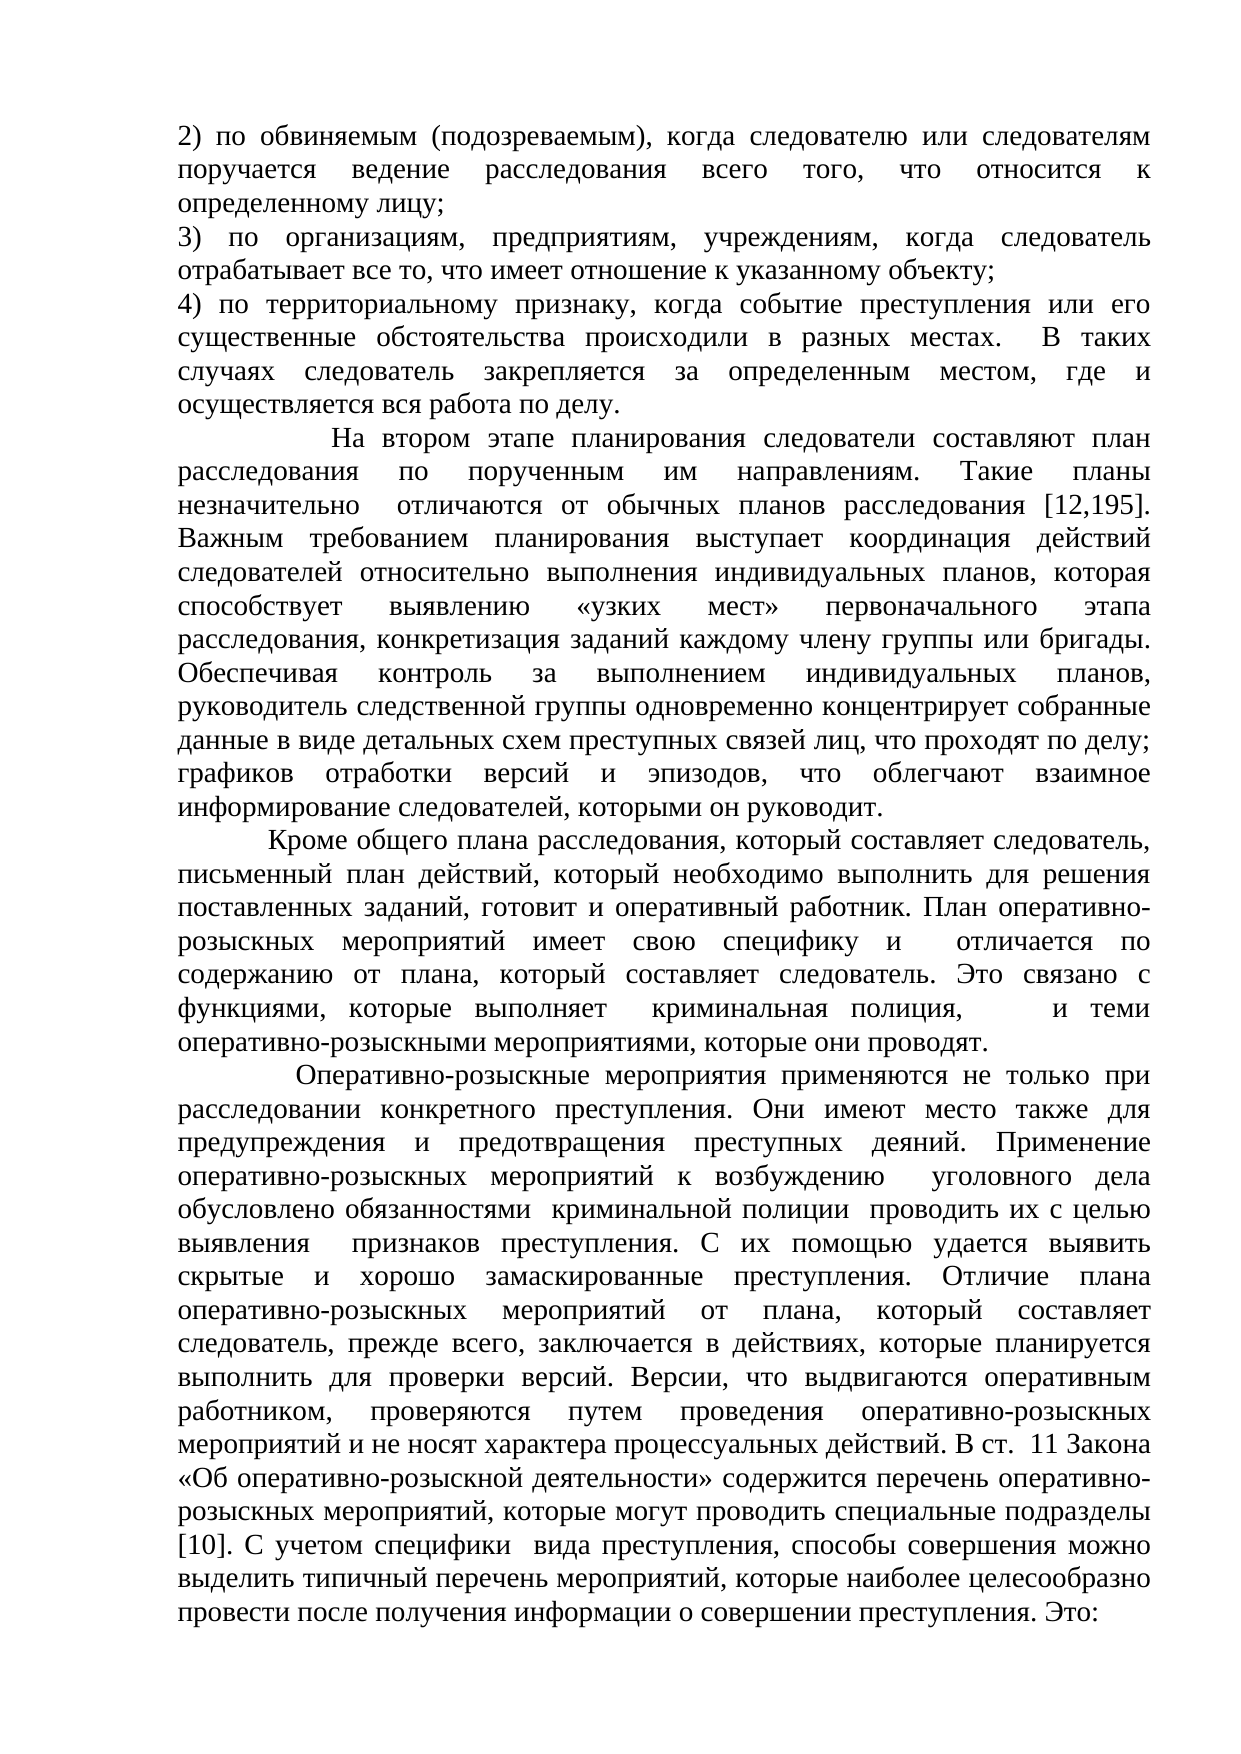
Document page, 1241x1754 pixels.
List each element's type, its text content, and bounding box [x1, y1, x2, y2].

text 2) по обвиняемым (подозреваемым), когда следователю или следователям поручается ведение расследования всего того, что относится к определенному лицу; [177, 118, 1152, 219]
text На втором этапе планирования следователи составляют план расследования по порученным им направлениям. Такие планы незначительно отличаются от обычных планов расследования [12,195]. Важным требованием планирования выступает координация действий следователей относительно выполнения индивидуальных планов, которая способствует выявлению «узких мест» первоначального этапа расследования, конкретизация заданий каждому члену группы или бригады. Обеспечивая контроль за выполнением индивидуальных планов, руководитель следственной группы одновременно концентрирует собранные данные в виде детальных схем преступных связей лиц, что проходят по делу; графиков отработки версий и эпизодов, что облегчают взаимное информирование следователей, которыми он руководит. [177, 420, 1152, 822]
text Кроме общего плана расследования, который составляет следователь, письменный план действий, который необходимо выполнить для решения поставленных заданий, готовит и оперативный работник. План оперативно-розыскных мероприятий имеет свою специфику и отличается по содержанию от плана, который составляет следователь. Это связано с функциями, которые выполняет криминальная полиция, и теми оперативно-розыскными мероприятиями, которые они проводят. [177, 822, 1152, 1057]
text 4) по территориальному признаку, когда событие преступления или его существенные обстоятельства происходили в разных местах. В таких случаях следователь закрепляется за определенным местом, где и осуществляется вся работа по делу. [177, 286, 1152, 420]
text Оперативно-розыскные мероприятия применяются не только при расследовании конкретного преступления. Они имеют место также для предупреждения и предотвращения преступных деяний. Применение оперативно-розыскных мероприятий к возбуждению уголовного дела обусловлено обязанностями криминальной полиции проводить их с целью выявления признаков преступления. С их помощью удается выявить скрытые и хорошо замаскированные преступления. Отличие плана оперативно-розыскных мероприятий от плана, который составляет следователь, прежде всего, заключается в действиях, которые планируется выполнить для проверки версий. Версии, что выдвигаются оперативным работником, проверяются путем проведения оперативно-розыскных мероприятий и не носят характера процессуальных действий. В ст. 11 Закона «Об оперативно-розыскной деятельности» содержится перечень оперативно-розыскных мероприятий, которые могут проводить специальные подразделы [10]. С учетом специфики вида преступления, способы совершения можно выделить типичный перечень мероприятий, которые наиболее целесообразно провести после получения информации о совершении преступления. Это: [177, 1057, 1152, 1627]
text 3) по организациям, предприятиям, учреждениям, когда следователь отрабатывает все то, что имеет отношение к указанному объекту; [177, 219, 1152, 286]
